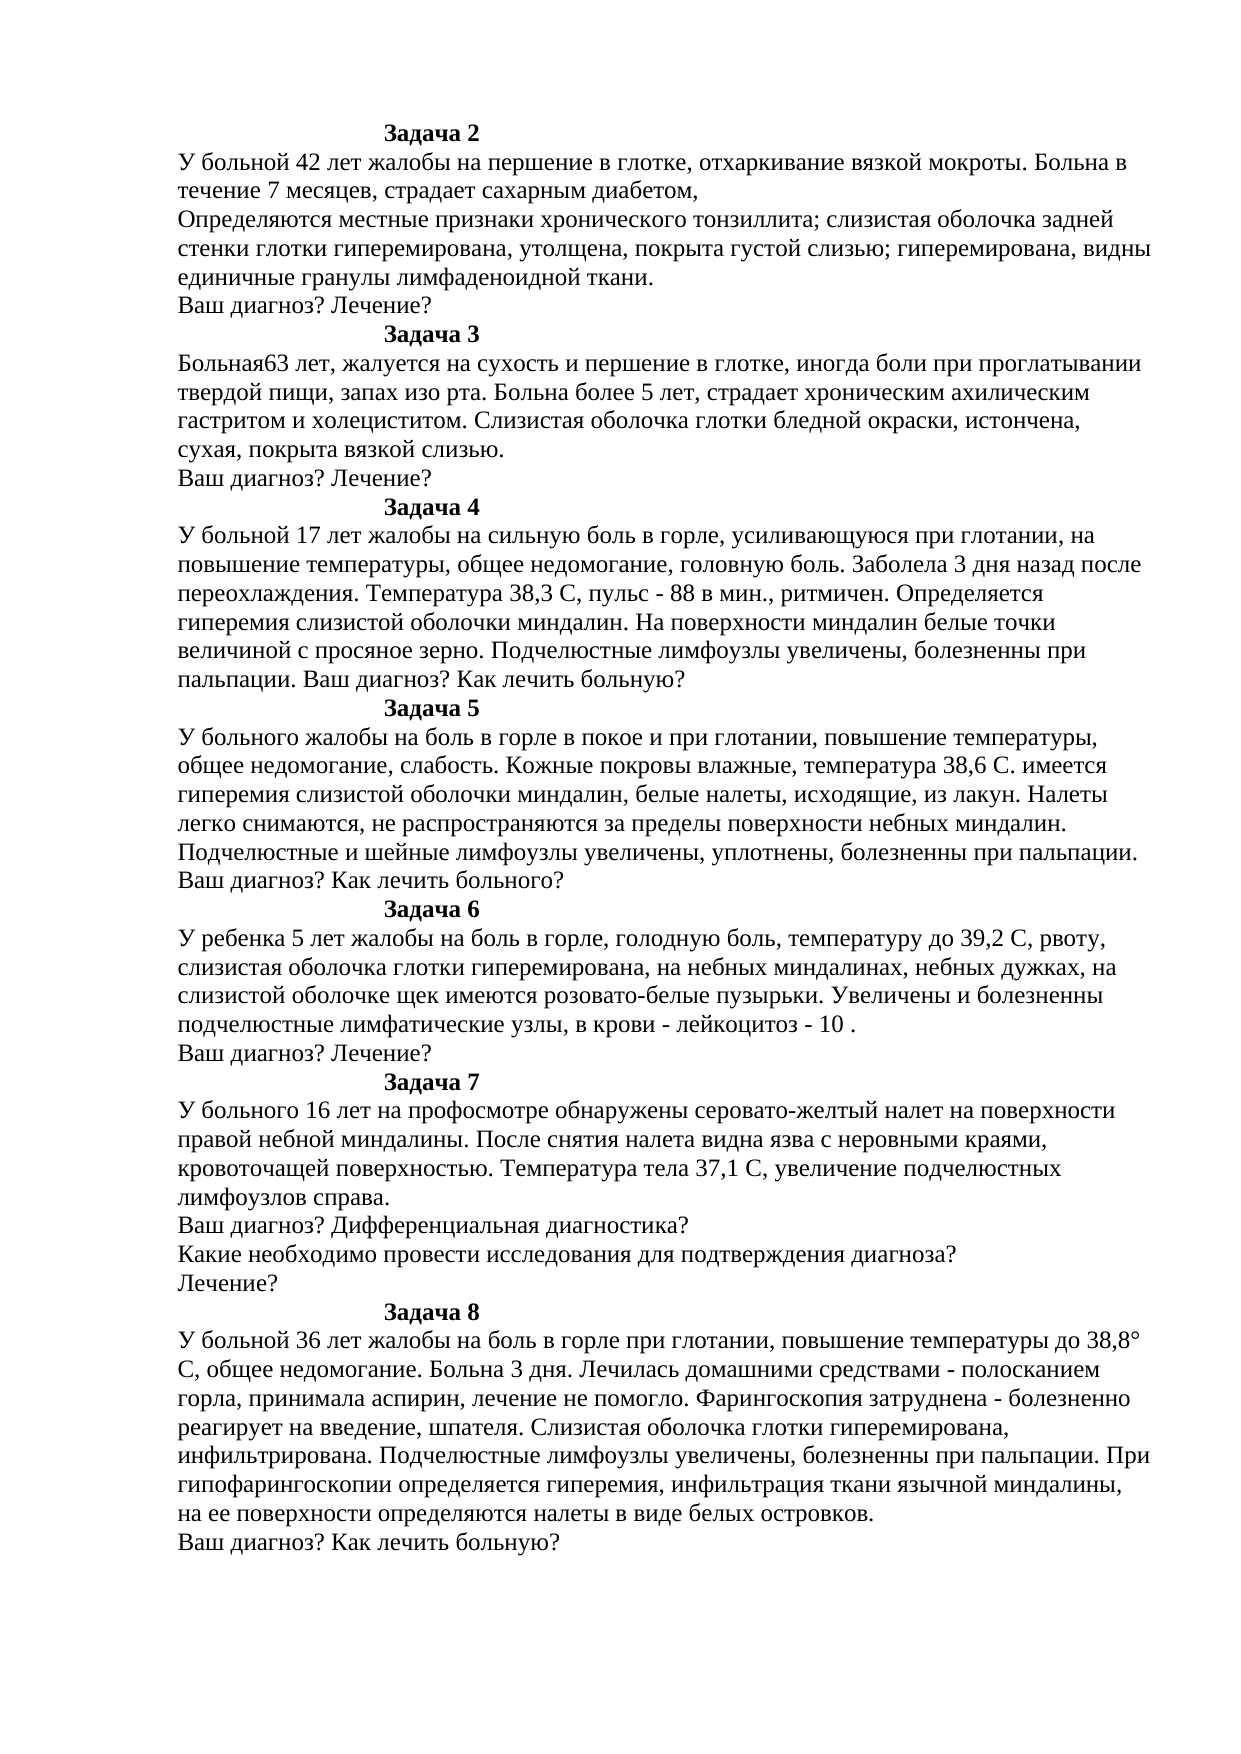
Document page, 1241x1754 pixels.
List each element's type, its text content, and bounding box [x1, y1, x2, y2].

text У больного 16 лет на профосмотре обнаружены серовато-желтый налет на поверхности правой небной миндалины. После снятия налета видна язва с неровными краями, кровоточащей поверхностью. Температура тела 37,1 С, увеличение подчелюстных лимфоузлов справа. [177, 1096, 1152, 1211]
subtitle Задача 5 [383, 693, 1152, 722]
text Лечение? [177, 1268, 1152, 1297]
text Ваш диагноз? Как лечить больную? [177, 1527, 1152, 1556]
text Какие необходимо провести исследования для подтверждения диагноза? [177, 1239, 1152, 1268]
text Ваш диагноз? Как лечить больного? [177, 866, 1152, 894]
text Ваш диагноз? Лечение? [177, 463, 1152, 492]
text У ребенка 5 лет жалобы на боль в горле, голодную боль, температуру до 39,2 С, рвоту, слизистая оболочка глотки гиперемирована, на небных миндалинах, небных дужках, на слизистой оболочке щек имеются розовато-белые пузырьки. Увеличены и болезненны подчелюстные лимфатические узлы, в крови - лейкоцитоз - 10 . [177, 923, 1152, 1038]
text Больная63 лет, жалуется на сухость и першение в глотке, иногда боли при проглатывании твердой пищи, запах изо рта. Больна более 5 лет, страдает хроническим ахилическим гастритом и холециститом. Слизистая оболочка глотки бледной окраски, истончена, сухая, покрыта вязкой слизью. [177, 348, 1152, 463]
subtitle Задача 2 [383, 118, 1152, 147]
subtitle Задача 4 [383, 492, 1152, 521]
text Ваш диагноз? Лечение? [177, 291, 1152, 319]
text У больной 42 лет жалобы на першение в глотке, отхаркивание вязкой мокроты. Больна в течение 7 месяцев, страдает сахарным диабетом, [177, 147, 1152, 204]
text У больной 36 лет жалобы на боль в горле при глотании, повышение температуры до 38,8° С, общее недомогание. Больна 3 дня. Лечилась домашними средствами - полосканием горла, принимала аспирин, лечение не помогло. Фарингоскопия затруднена - болезненно реагирует на введение, шпателя. Слизистая оболочка глотки гиперемирована, инфильтрирована. Подчелюстные лимфоузлы увеличены, болезненны при пальпации. При гипофарингоскопии определяется гиперемия, инфильтрация ткани язычной миндалины, на ее поверхности определяются налеты в виде белых островков. [177, 1326, 1152, 1527]
subtitle Задача 7 [383, 1067, 1152, 1096]
text Определяются местные признаки хронического тонзиллита; слизистая оболочка задней стенки глотки гиперемирована, утолщена, покрыта густой слизью; гиперемирована, видны единичные гранулы лимфаденоидной ткани. [177, 204, 1152, 291]
text Ваш диагноз? Дифференциальная диагностика? [177, 1211, 1152, 1239]
subtitle Задача 8 [383, 1297, 1152, 1326]
subtitle Задача 6 [383, 894, 1152, 923]
subtitle Задача 3 [383, 319, 1152, 348]
text Ваш диагноз? Лечение? [177, 1038, 1152, 1067]
text У больного жалобы на боль в горле в покое и при глотании, повышение температуры, общее недомогание, слабость. Кожные покровы влажные, температура 38,6 С. имеется гиперемия слизистой оболочки миндалин, белые налеты, исходящие, из лакун. Налеты легко снимаются, не распространяются за пределы поверхности небных миндалин. Подчелюстные и шейные лимфоузлы увеличены, уплотнены, болезненны при пальпации. [177, 722, 1152, 866]
text У больной 17 лет жалобы на сильную боль в горле, усиливающуюся при глотании, на повышение температуры, общее недомогание, головную боль. Заболела 3 дня назад после переохлаждения. Температура 38,3 С, пульс - 88 в мин., ритмичен. Определяется гиперемия слизистой оболочки миндалин. На поверхности миндалин белые точки величиной с просяное зерно. Подчелюстные лимфоузлы увеличены, болезненны при пальпации. Ваш диагноз? Как лечить больную? [177, 521, 1152, 693]
